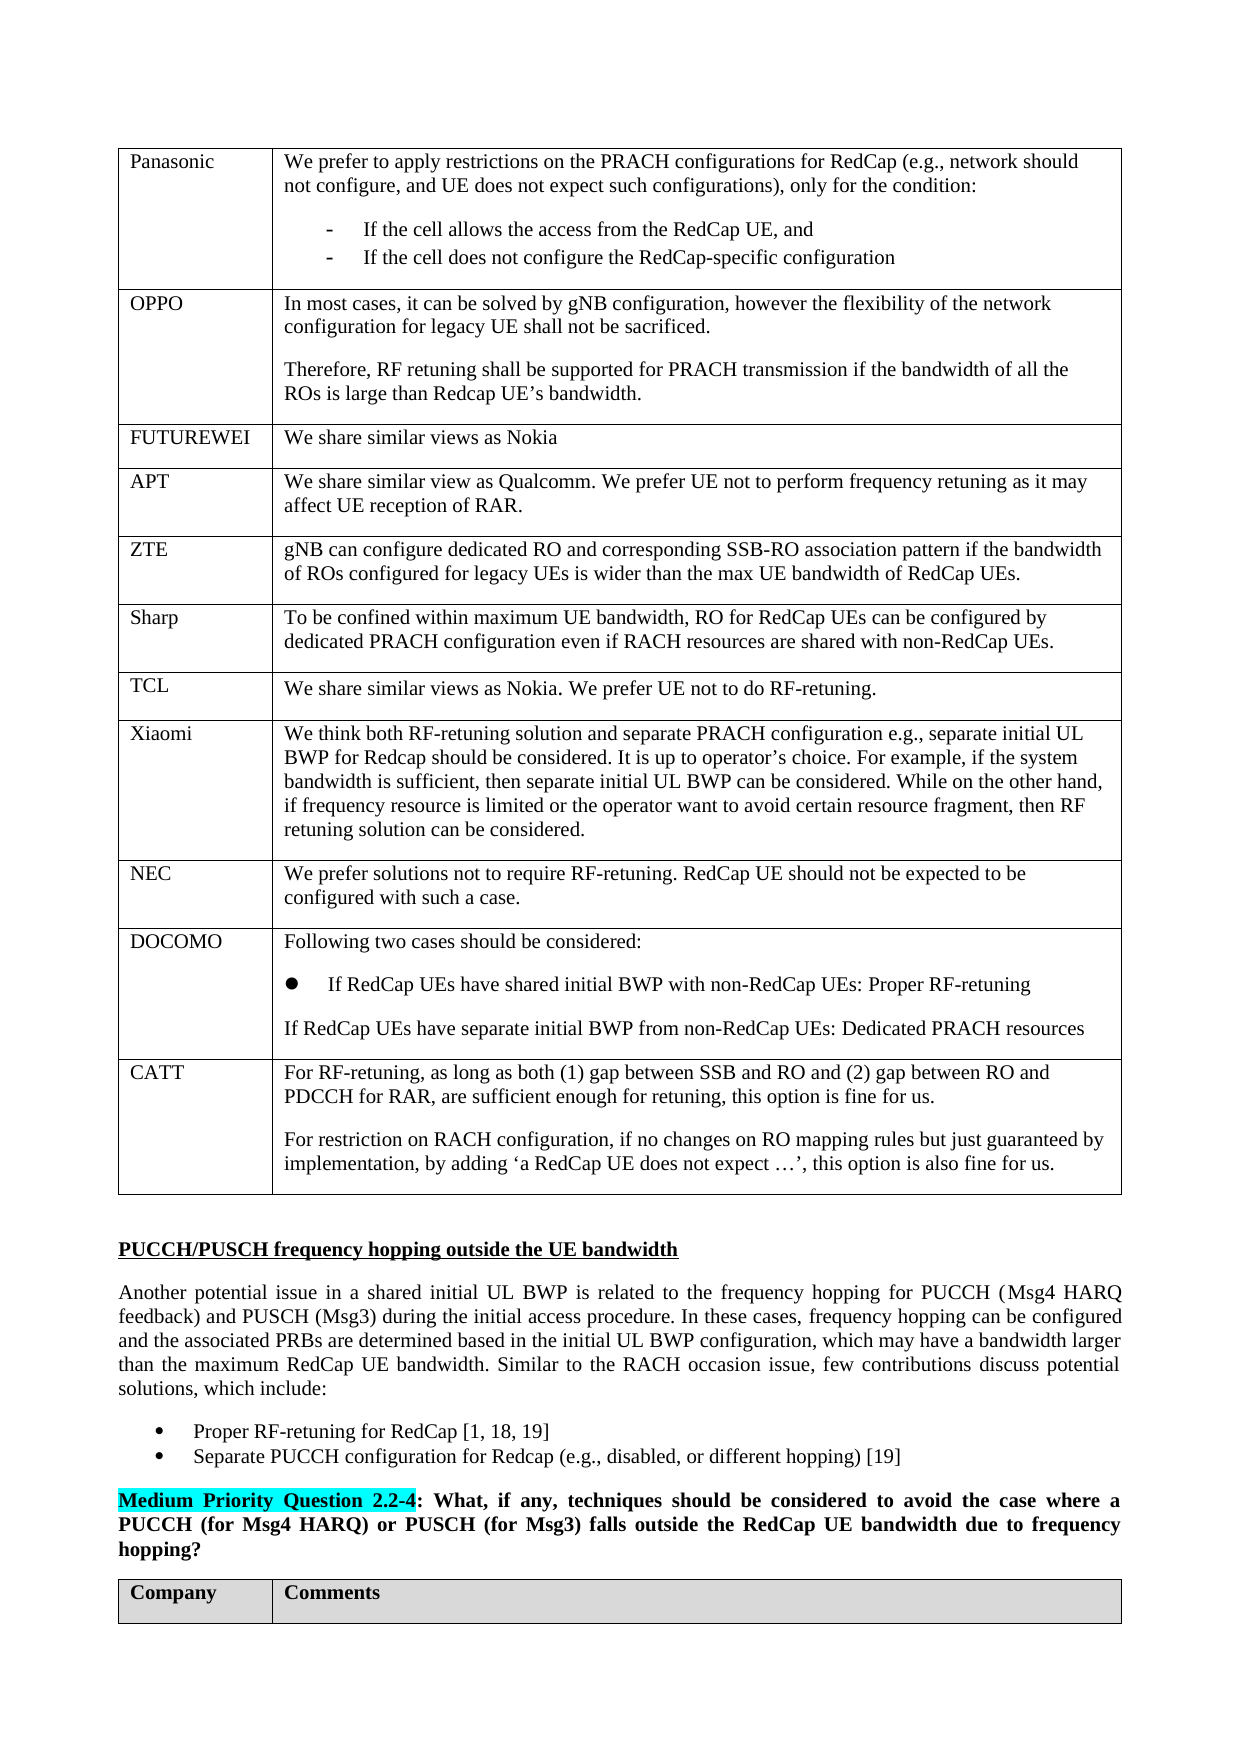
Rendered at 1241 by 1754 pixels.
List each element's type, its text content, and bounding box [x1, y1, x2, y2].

text PUCCH/PUSCH frequency hopping outside the UE bandwidth [118, 1237, 1122, 1261]
table_cell CATT [119, 1060, 272, 1193]
table_cell We share similar view as Qualcomm. We prefer UE not to perform frequency retuning as it may affect UE reception of RAR. [273, 469, 1121, 536]
table_header Company [119, 1580, 272, 1623]
table_cell For RF-retuning, as long as both (1) gap between SSB and RO and (2) gap between RO and PDCCH for RAR, are sufficient enough for retuning, this option is fine for us. For restriction on RACH configuration, if no changes on RO mapping rules but just guaranteed by implementation, by adding ‘a RedCap UE does not expect …’, this option is also fine for us. [273, 1060, 1121, 1193]
table_cell OPPO [119, 290, 272, 424]
table_cell We share similar views as Nokia [273, 425, 1121, 468]
table_cell Sharp [119, 605, 272, 672]
table_cell APT [119, 469, 272, 536]
text Another potential issue in a shared initial UL BWP is related to the frequency hopping for PUCCH (Msg4 HARQ feedback) and PUSCH (Msg3) during the initial access procedure. In these cases, frequency hopping can be configured and the associated PRBs are determined based in the initial UL BWP configuration, which may have a bandwidth larger than the maximum RedCap UE bandwidth. Similar to the RACH occasion issue, few contributions discuss potential solutions, which include: [118, 1280, 1122, 1400]
table_cell ZTE [119, 537, 272, 604]
list Separate PUCCH configuration for Redcap (e.g., disabled, or different hopping) [19] [156, 1444, 1122, 1468]
list Proper RF-retuning for RedCap [1, 18, 19] [156, 1419, 1122, 1443]
table_cell We prefer to apply restrictions on the PRACH configurations for RedCap (e.g., network should not configure, and UE does not expect such configurations), only for the condition: If the cell allows the access from the RedCap UE, and If the cell does not configure the RedCap-specific configuration [273, 149, 1121, 289]
table_cell We prefer solutions not to require RF-retuning. RedCap UE should not be expected to be configured with such a case. [273, 861, 1121, 928]
text Medium Priority Question 2.2-4: What, if any, techniques should be considered to avoid the case where a PUCCH (for Msg4 HARQ) or PUSCH (for Msg3) falls outside the RedCap UE bandwidth due to frequency hopping? [118, 1488, 1122, 1561]
table_cell Following two cases should be considered: If RedCap UEs have shared initial BWP with non-RedCap UEs: Proper RF-retuning If RedCap UEs have separate initial BWP from non-RedCap UEs: Dedicated PRACH resources [273, 929, 1121, 1059]
table_cell To be confined within maximum UE bandwidth, RO for RedCap UEs can be configured by dedicated PRACH configuration even if RACH resources are shared with non-RedCap UEs. [273, 605, 1121, 672]
table_cell FUTUREWEI [119, 425, 272, 468]
table_cell TCL [119, 673, 272, 720]
table_cell NEC [119, 861, 272, 928]
table_cell We think both RF-retuning solution and separate PRACH configuration e.g., separate initial UL BWP for Redcap should be considered. It is up to operator’s choice. For example, if the system bandwidth is sufficient, then separate initial UL BWP can be considered. While on the other hand, if frequency resource is limited or the operator want to avoid certain resource fragment, then RF retuning solution can be considered. [273, 721, 1121, 860]
table_cell We share similar views as Nokia. We prefer UE not to do RF-retuning. [273, 673, 1121, 720]
table_cell gNB can configure dedicated RO and corresponding SSB-RO association pattern if the bandwidth of ROs configured for legacy UEs is wider than the max UE bandwidth of RedCap UEs. [273, 537, 1121, 604]
table_cell In most cases, it can be solved by gNB configuration, however the flexibility of the network configuration for legacy UE shall not be sacrificed. Therefore, RF retuning shall be supported for PRACH transmission if the bandwidth of all the ROs is large than Redcap UE’s bandwidth. [273, 290, 1121, 424]
table_cell Panasonic [119, 149, 272, 289]
table_cell Xiaomi [119, 721, 272, 860]
table_header Comments [273, 1580, 1121, 1623]
table_cell DOCOMO [119, 929, 272, 1059]
